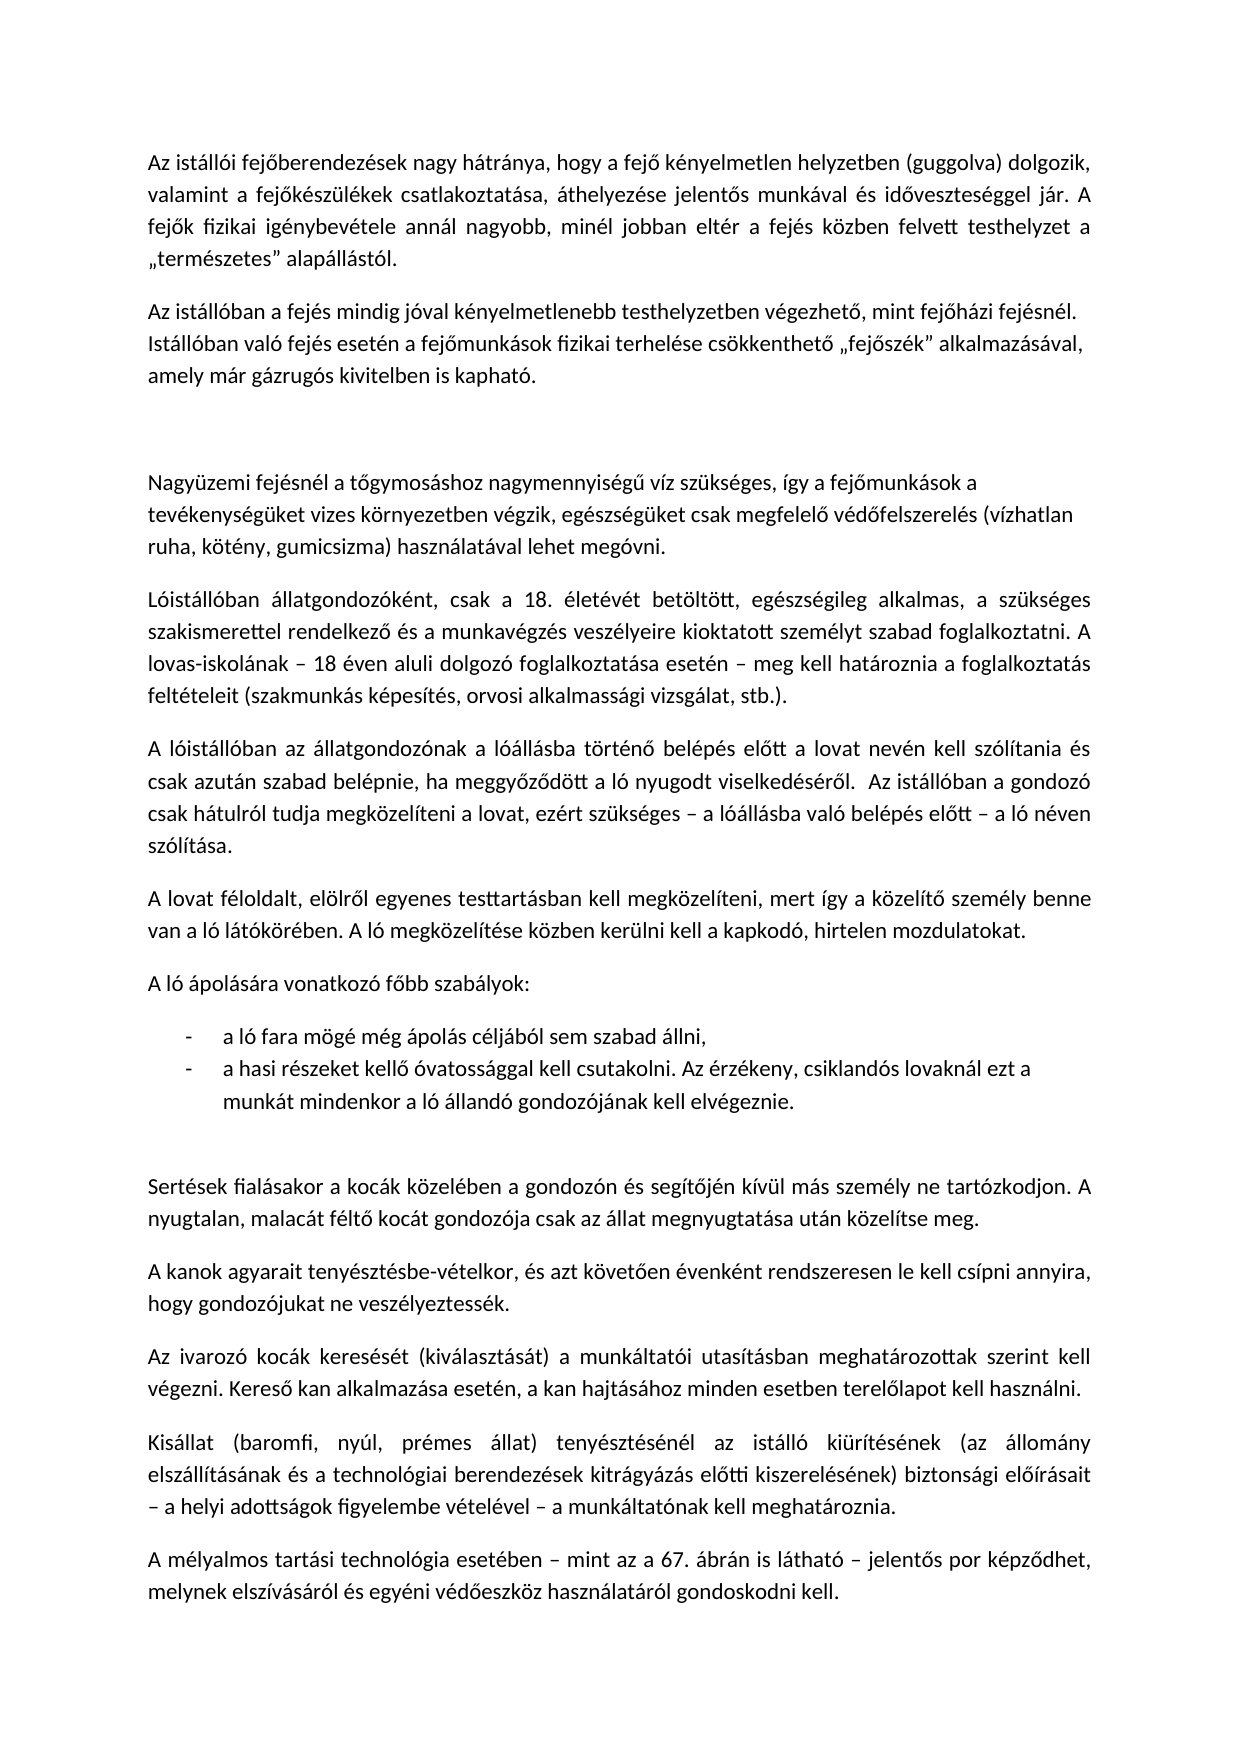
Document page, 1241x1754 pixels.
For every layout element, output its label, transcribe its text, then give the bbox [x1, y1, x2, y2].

text Az ivarozó kocák keresését (kiválasztását) a munkáltatói utasításban meghatározottak szerint kell végezni. Kereső kan alkalmazása esetén, a kan hajtásához minden esetben terelőlapot kell használni. [148, 1342, 1093, 1403]
text Az istállóban a fejés mindig jóval kényelmetlenebb testhelyzetben végezhető, mint fejőházi fejésnél. Istállóban való fejés esetén a fejőmunkások fizikai terhelése csökkenthető „fejőszék” alkalmazásával, amely már gázrugós kivitelben is kapható. [148, 297, 1093, 389]
text Az istállói fejőberendezések nagy hátránya, hogy a fejő kényelmetlen helyzetben (guggolva) dolgozik, valamint a fejőkészülékek csatlakoztatása, áthelyezése jelentős munkával és időveszteséggel jár. A fejők fizikai igénybevétele annál nagyobb, minél jobban eltér a fejés közben felvett testhelyzet a „természetes” alapállástól. [148, 148, 1093, 272]
text Nagyüzemi fejésnél a tőgymosáshoz nagymennyiségű víz szükséges, így a fejőmunkások a tevékenységüket vizes környezetben végzik, egészségüket csak megfelelő védőfelszerelés (vízhatlan ruha, kötény, gumicsizma) használatával lehet megóvni. [148, 468, 1093, 560]
list a hasi részeket kellő óvatossággal kell csutakolni. Az érzékeny, csiklandós lovaknál ezt a munkát mindenkor a ló állandó gondozójának kell elvégeznie. [185, 1054, 1093, 1115]
text A lóistállóban az állatgondozónak a lóállásba történő belépés előtt a lovat nevén kell szólítania és csak azután szabad belépnie, ha meggyőződött a ló nyugodt viselkedéséről. Az istállóban a gondozó csak hátulról tudja megközelíteni a lovat, ezért szükséges – a lóállásba való belépés előtt – a ló néven szólítása. [148, 734, 1093, 859]
text A ló ápolására vonatkozó főbb szabályok: [148, 969, 1093, 997]
list a ló fara mögé még ápolás céljából sem szabad állni, [185, 1022, 1093, 1050]
text A lovat féloldalt, elölről egyenes testtartásban kell megközelíteni, mert így a közelítő személy benne van a ló látókörében. A ló megközelítése közben kerülni kell a kapkodó, hirtelen mozdulatokat. [148, 884, 1093, 944]
text Lóistállóban állatgondozóként, csak a 18. életévét betöltött, egészségileg alkalmas, a szükséges szakismerettel rendelkező és a munkavégzés veszélyeire kioktatott személyt szabad foglalkoztatni. A lovas-iskolának – 18 éven aluli dolgozó foglalkoztatása esetén – meg kell határoznia a foglalkoztatás feltételeit (szakmunkás képesítés, orvosi alkalmassági vizsgálat, stb.). [148, 585, 1093, 709]
text A mélyalmos tartási technológia esetében – mint az a 67. ábrán is látható – jelentős por képződhet, melynek elszívásáról és egyéni védőeszköz használatáról gondoskodni kell. [148, 1545, 1093, 1605]
text Sertések fialásakor a kocák közelében a gondozón és segítőjén kívül más személy ne tartózkodjon. A nyugtalan, malacát féltő kocát gondozója csak az állat megnyugtatása után közelítse meg. [148, 1172, 1093, 1232]
text A kanok agyarait tenyésztésbe-vételkor, és azt követően évenként rendszeresen le kell csípni annyira, hogy gondozójukat ne veszélyeztessék. [148, 1257, 1093, 1317]
text Kisállat (baromfi, nyúl, prémes állat) tenyésztésénél az istálló kiürítésének (az állomány elszállításának és a technológiai berendezések kitrágyázás előtti kiszerelésének) biztonsági előírásait – a helyi adottságok figyelembe vételével – a munkáltatónak kell meghatároznia. [148, 1428, 1093, 1520]
